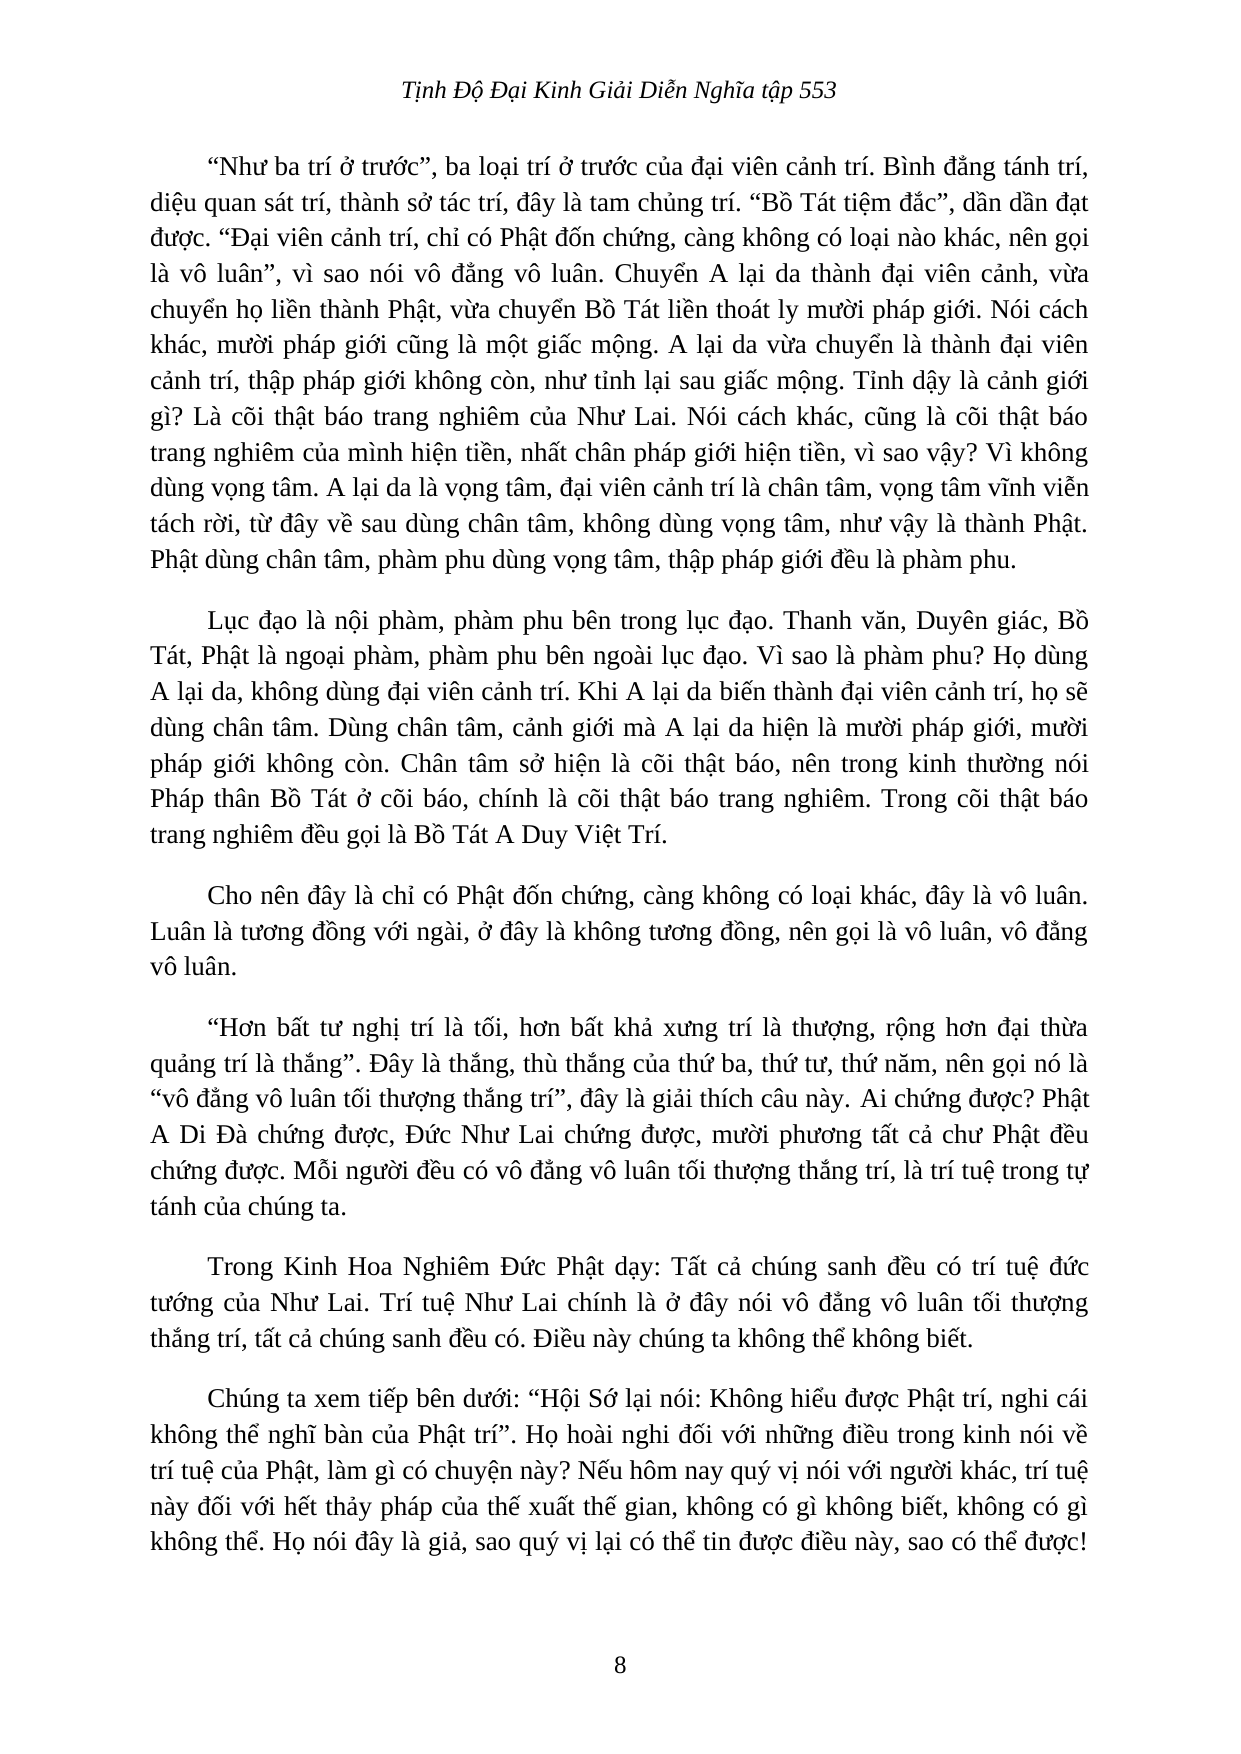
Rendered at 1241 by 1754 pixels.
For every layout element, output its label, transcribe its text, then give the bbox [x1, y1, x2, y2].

text Trong Kinh Hoa Nghiêm Đức Phật dạy: Tất cả chúng sanh đều có trí tuệ đức tướng của Như Lai. Trí tuệ Như Lai chính là ở đây nói vô đẳng vô luân tối thượng thắng trí, tất cả chúng sanh đều có. Điều này chúng ta không thể không biết. [150, 1250, 1090, 1353]
text Lục đạo là nội phàm, phàm phu bên trong lục đạo. Thanh văn, Duyên giác, Bồ Tát, Phật là ngoại phàm, phàm phu bên ngoài lục đạo. Vì sao là phàm phu? Họ dùng A lại da, không dùng đại viên cảnh trí. Khi A lại da biến thành đại viên cảnh trí, họ sẽ dùng chân tâm. Dùng chân tâm, cảnh giới mà A lại da hiện là mười pháp giới, mười pháp giới không còn. Chân tâm sở hiện là cõi thật báo, nên trong kinh thường nói Pháp thân Bồ Tát ở cõi báo, chính là cõi thật báo trang nghiêm. Trong cõi thật báo trang nghiêm đều gọi là Bồ Tát A Duy Việt Trí. [150, 604, 1090, 849]
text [150, 1383, 1090, 1557]
text Cho nên đây là chỉ có Phật đốn chứng, càng không có loại khác, đây là vô luân. Luân là tương đồng với ngài, ở đây là không tương đồng, nên gọi là vô luân, vô đẳng vô luân. [150, 879, 1090, 981]
text “Hơn bất tư nghị trí là tối, hơn bất khả xưng trí là thượng, rộng hơn đại thừa quảng trí là thắng”. Đây là thắng, thù thắng của thứ ba, thứ tư, thứ năm, nên gọi nó là “vô đẳng vô luân tối thượng thắng trí”, đây là giải thích câu này. Ai chứng được? Phật A Di Đà chứng được, Đức Như Lai chứng được, mười phương tất cả chư Phật đều chứng được. Mỗi người đều có vô đẳng vô luân tối thượng thắng trí, là trí tuệ trong tự tánh của chúng ta. [150, 1011, 1090, 1221]
text “Như ba trí ở trước”, ba loại trí ở trước của đại viên cảnh trí. Bình đẳng tánh trí, diệu quan sát trí, thành sở tác trí, đây là tam chủng trí. “Bồ Tát tiệm đắc”, dần dần đạt được. “Đại viên cảnh trí, chỉ có Phật đốn chứng, càng không có loại nào khác, nên gọi là vô luân”, vì sao nói vô đẳng vô luân. Chuyển A lại da thành đại viên cảnh, vừa chuyển họ liền thành Phật, vừa chuyển Bồ Tát liền thoát ly mười pháp giới. Nói cách khác, mười pháp giới cũng là một giấc mộng. A lại da vừa chuyển là thành đại viên cảnh trí, thập pháp giới không còn, như tỉnh lại sau giấc mộng. Tỉnh dậy là cảnh giới gì? Là cõi thật báo trang nghiêm của Như Lai. Nói cách khác, cũng là cõi thật báo trang nghiêm của mình hiện tiền, nhất chân pháp giới hiện tiền, vì sao vậy? Vì không dùng vọng tâm. A lại da là vọng tâm, đại viên cảnh trí là chân tâm, vọng tâm vĩnh viễn tách rời, từ đây về sau dùng chân tâm, không dùng vọng tâm, như vậy là thành Phật. Phật dùng chân tâm, phàm phu dùng vọng tâm, thập pháp giới đều là phàm phu. [150, 150, 1090, 574]
